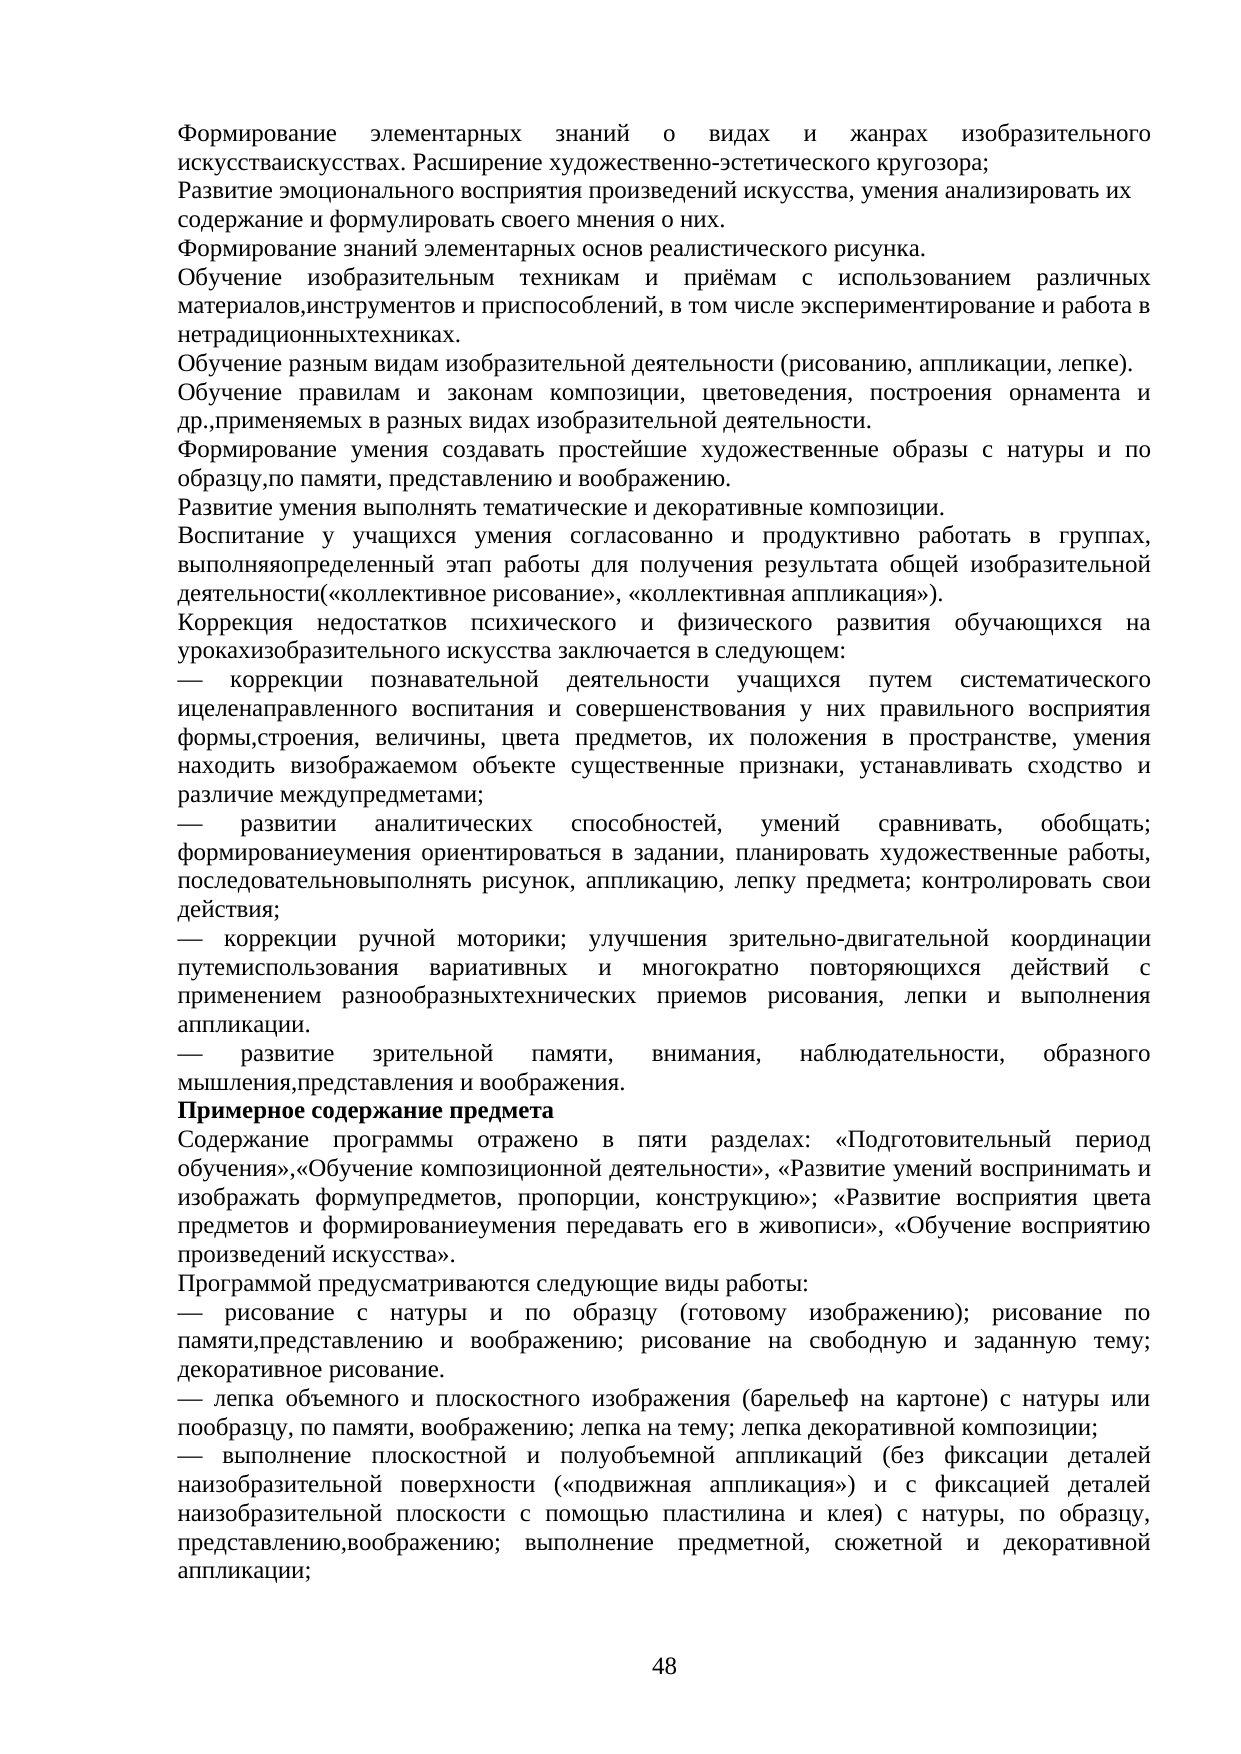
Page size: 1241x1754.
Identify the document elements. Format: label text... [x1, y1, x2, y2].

text Формирование элементарных знаний о видах и жанрах изобразительного искусстваискусствах. Расширение художественно-эстетического кругозора; [177, 118, 1152, 176]
text Формирование знаний элементарных основ реалистического рисунка. [177, 233, 1152, 262]
text ― рисование с натуры и по образцу (готовому изображению); рисование по памяти,представлению и воображению; рисование на свободную и заданную тему; декоративное рисование. [177, 1297, 1152, 1383]
text Формирование умения создавать простейшие художественные образы с натуры и по образцу,по памяти, представлению и воображению. [177, 434, 1152, 492]
text ― развитии аналитических способностей, умений сравнивать, обобщать; формированиеумения ориентироваться в задании, планировать художественные работы, последовательновыполнять рисунок, аппликацию, лепку предмета; контролировать свои действия; [177, 808, 1152, 923]
text ― развитие зрительной памяти, внимания, наблюдательности, образного мышления,представления и воображения. [177, 1038, 1152, 1096]
text Коррекция недостатков психического и физического развития обучающихся на урокахизобразительного искусства заключается в следующем: [177, 607, 1152, 664]
text содержание и формулировать своего мнения о них. [177, 204, 1152, 233]
text Примерное содержание предмета [177, 1096, 1152, 1124]
text ― выполнение плоскостной и полуобъемной аппликаций (без фиксации деталей наизобразительной поверхности («подвижная аппликация») и с фиксацией деталей наизобразительной плоскости с помощью пластилина и клея) с натуры, по образцу, представлению,воображению; выполнение предметной, сюжетной и декоративной аппликации; [177, 1441, 1152, 1584]
text Обучение изобразительным техникам и приёмам с использованием различных материалов,инструментов и приспособлений, в том числе экспериментирование и работа в нетрадиционныхтехниках. [177, 262, 1152, 348]
text Воспитание у учащихся умения согласованно и продуктивно работать в группах, выполняяопределенный этап работы для получения результата общей изобразительной деятельности(«коллективное рисование», «коллективная аппликация»). [177, 521, 1152, 607]
text ― коррекции ручной моторики; улучшения зрительно-двигательной координации путемиспользования вариативных и многократно повторяющихся действий с применением разнообразныхтехнических приемов рисования, лепки и выполнения аппликации. [177, 923, 1152, 1038]
text Программой предусматриваются следующие виды работы: [177, 1268, 1152, 1297]
text ― коррекции познавательной деятельности учащихся путем систематического ицеленаправленного воспитания и совершенствования у них правильного восприятия формы,строения, величины, цвета предметов, их положения в пространстве, умения находить визображаемом объекте существенные признаки, устанавливать сходство и различие междупредметами; [177, 664, 1152, 808]
text ― лепка объемного и плоскостного изображения (барельеф на картоне) с натуры или пообразцу, по памяти, воображению; лепка на тему; лепка декоративной композиции; [177, 1383, 1152, 1441]
text Обучение правилам и законам композиции, цветоведения, построения орнамента и др.,применяемых в разных видах изобразительной деятельности. [177, 377, 1152, 434]
text Развитие эмоционального восприятия произведений искусства, умения анализировать их [177, 176, 1152, 204]
text Обучение разным видам изобразительной деятельности (рисованию, аппликации, лепке). [177, 348, 1152, 377]
text Содержание программы отражено в пяти разделах: «Подготовительный период обучения»,«Обучение композиционной деятельности», «Развитие умений воспринимать и изображать формупредметов, пропорции, конструкцию»; «Развитие восприятия цвета предметов и формированиеумения передавать его в живописи», «Обучение восприятию произведений искусства». [177, 1124, 1152, 1268]
text Развитие умения выполнять тематические и декоративные композиции. [177, 492, 1152, 521]
